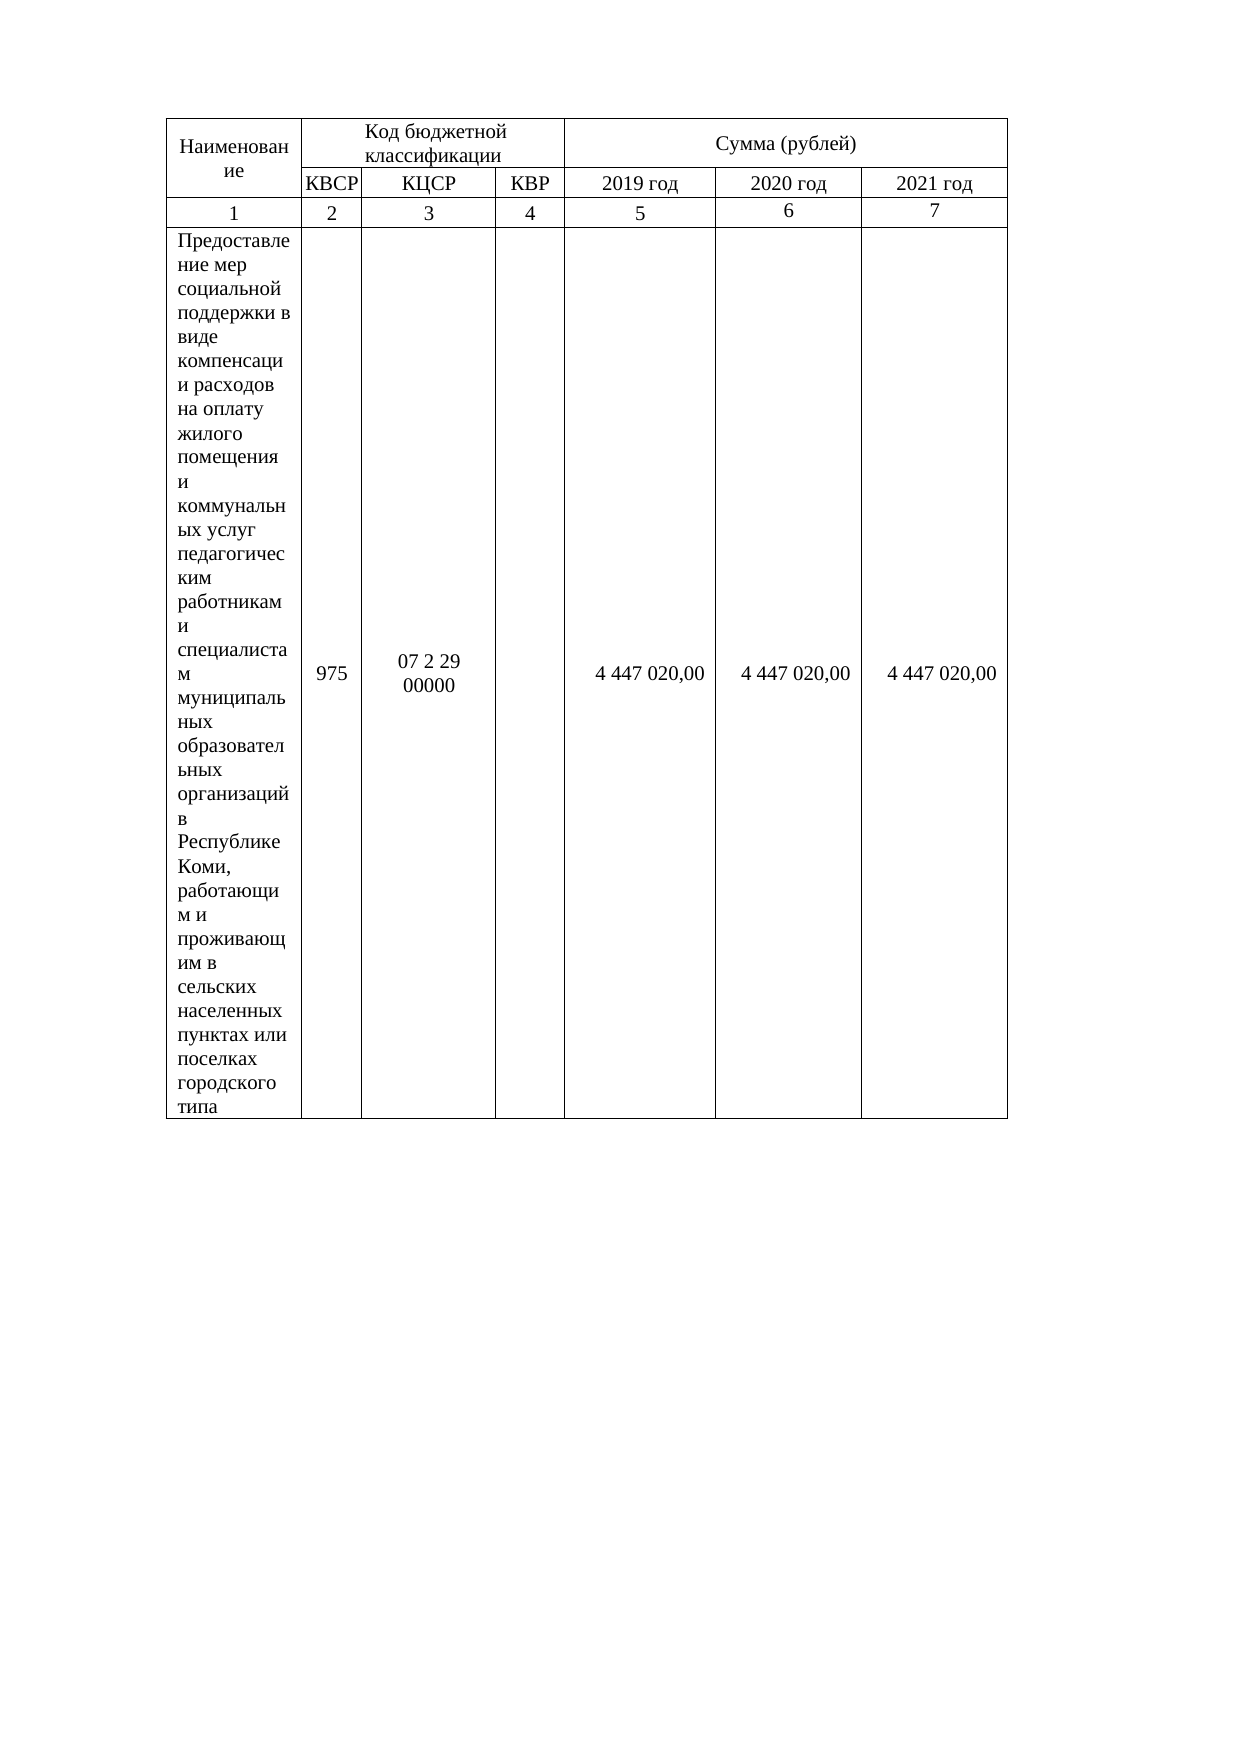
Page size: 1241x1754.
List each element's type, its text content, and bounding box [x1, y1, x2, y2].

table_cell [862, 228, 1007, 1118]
table_cell 6 [716, 198, 861, 227]
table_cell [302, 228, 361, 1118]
table_cell 1 [167, 198, 301, 227]
table_cell 3 [362, 198, 495, 227]
table_cell КЦСР [362, 168, 495, 197]
table_cell КВСР [302, 168, 361, 197]
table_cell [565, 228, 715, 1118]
table_cell 2019 год [565, 168, 715, 197]
table_cell 2 [302, 198, 361, 227]
table_cell 2021 год [862, 168, 1007, 197]
table_cell 4 [496, 198, 564, 227]
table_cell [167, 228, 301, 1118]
table_header Код бюджетной классификации [302, 119, 564, 167]
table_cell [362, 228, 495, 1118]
table_cell КВР [496, 168, 564, 197]
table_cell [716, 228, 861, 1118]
table_header Сумма (рублей) [565, 119, 1007, 167]
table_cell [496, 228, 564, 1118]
table_cell 5 [565, 198, 715, 227]
table_header Наименование [167, 119, 301, 197]
table_cell 7 [862, 198, 1007, 227]
table_cell 2020 год [716, 168, 861, 197]
